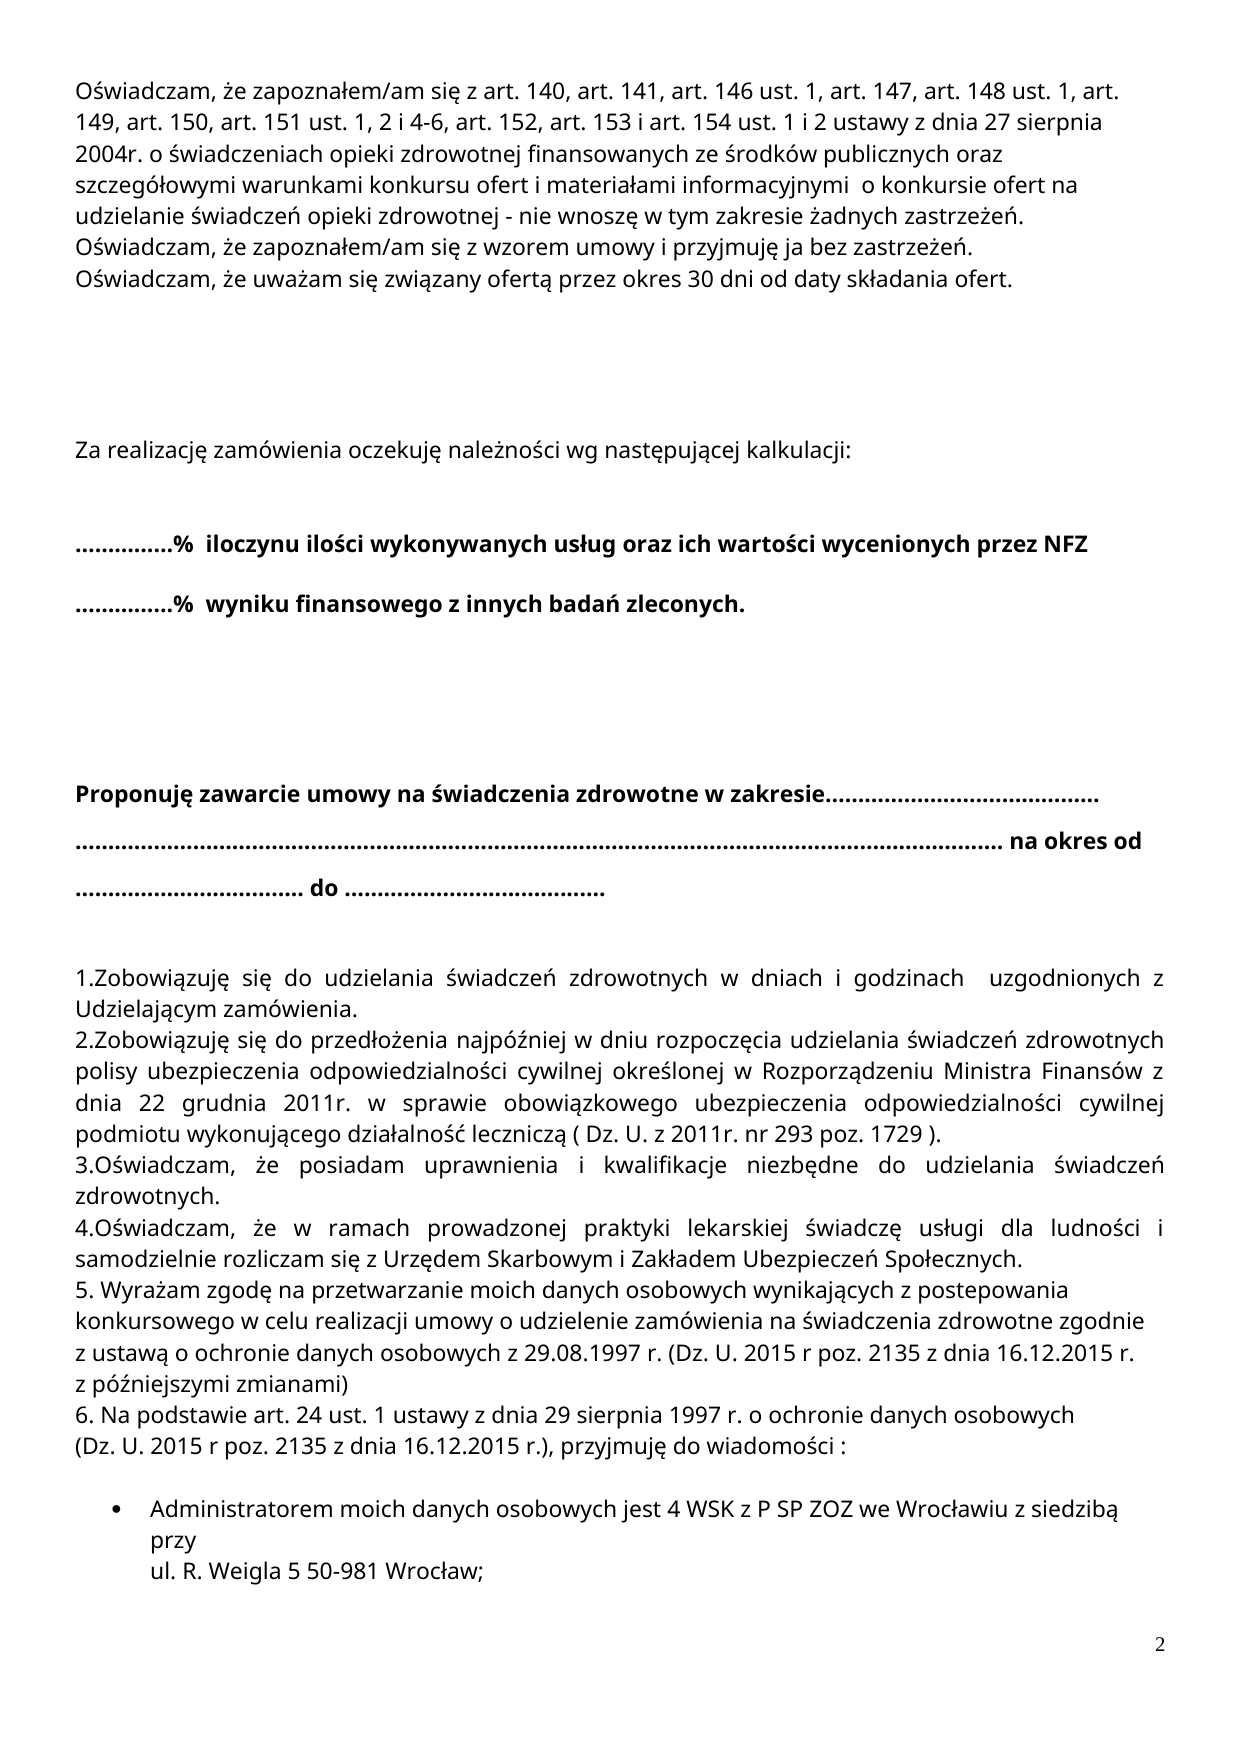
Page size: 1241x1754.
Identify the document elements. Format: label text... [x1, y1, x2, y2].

text (Dz. U. 2015 r poz. 2135 z dnia 16.12.2015 r.), przyjmuję do wiadomości : [75, 1430, 1165, 1461]
text ……………% iloczynu ilości wykonywanych usług oraz ich wartości wycenionych przez NFZ [75, 528, 1165, 559]
text Za realizację zamówienia oczekuję należności wg następującej kalkulacji: [75, 434, 1165, 466]
text Oświadczam, że zapoznałem/am się z wzorem umowy i przyjmuję ja bez zastrzeżeń. [75, 231, 1165, 262]
text ……………………………………………………………………………………………………………………………. na okres od …………………………….. do ………………...................... [75, 824, 1165, 903]
list Administratorem moich danych osobowych jest 4 WSK z P SP ZOZ we Wrocławiu z siedzibą przy [112, 1493, 1165, 1555]
text Oświadczam, że uważam się związany ofertą przez okres 30 dni od daty składania ofert. [75, 262, 1165, 294]
list ul. R. Weigla 5 50-981 Wrocław; [150, 1555, 1165, 1586]
text 4.Oświadczam, że w ramach prowadzonej praktyki lekarskiej świadczę usługi dla ludności i samodzielnie rozliczam się z Urzędem Skarbowym i Zakładem Ubezpieczeń Społecznych. [75, 1211, 1165, 1274]
text 6. Na podstawie art. 24 ust. 1 ustawy z dnia 29 sierpnia 1997 r. o ochronie danych osobowych [75, 1399, 1165, 1430]
text 3.Oświadczam, że posiadam uprawnienia i kwalifikacje niezbędne do udzielania świadczeń zdrowotnych. [75, 1149, 1165, 1211]
text 2.Zobowiązuję się do przedłożenia najpóźniej w dniu rozpoczęcia udzielania świadczeń zdrowotnych polisy ubezpieczenia odpowiedzialności cywilnej określonej w Rozporządzeniu Ministra Finansów z dnia 22 grudnia 2011r. w sprawie obowiązkowego ubezpieczenia odpowiedzialności cywilnej podmiotu wykonującego działalność leczniczą ( Dz. U. z 2011r. nr 293 poz. 1729 ). [75, 1024, 1165, 1149]
text 1.Zobowiązuję się do udzielania świadczeń zdrowotnych w dniach i godzinach uzgodnionych z Udzielającym zamówienia. [75, 961, 1165, 1024]
text …………...% wyniku finansowego z innych badań zleconych. [75, 587, 1165, 619]
text 5. Wyrażam zgodę na przetwarzanie moich danych osobowych wynikających z postepowania konkursowego w celu realizacji umowy o udzielenie zamówienia na świadczenia zdrowotne zgodnie z ustawą o ochronie danych osobowych z 29.08.1997 r. (Dz. U. 2015 r poz. 2135 z dnia 16.12.2015 r. z późniejszymi zmianami) [75, 1274, 1165, 1399]
text Oświadczam, że zapoznałem/am się z art. 140, art. 141, art. 146 ust. 1, art. 147, art. 148 ust. 1, art. 149, art. 150, art. 151 ust. 1, 2 i 4-6, art. 152, art. 153 i art. 154 ust. 1 i 2 ustawy z dnia 27 sierpnia 2004r. o świadczeniach opieki zdrowotnej finansowanych ze środków publicznych oraz szczegółowymi warunkami konkursu ofert i materiałami informacyjnymi o konkursie ofert na udzielanie świadczeń opieki zdrowotnej - nie wnoszę w tym zakresie żadnych zastrzeżeń. [75, 75, 1165, 231]
text Proponuję zawarcie umowy na świadczenia zdrowotne w zakresie…………………………………… [75, 778, 1165, 809]
